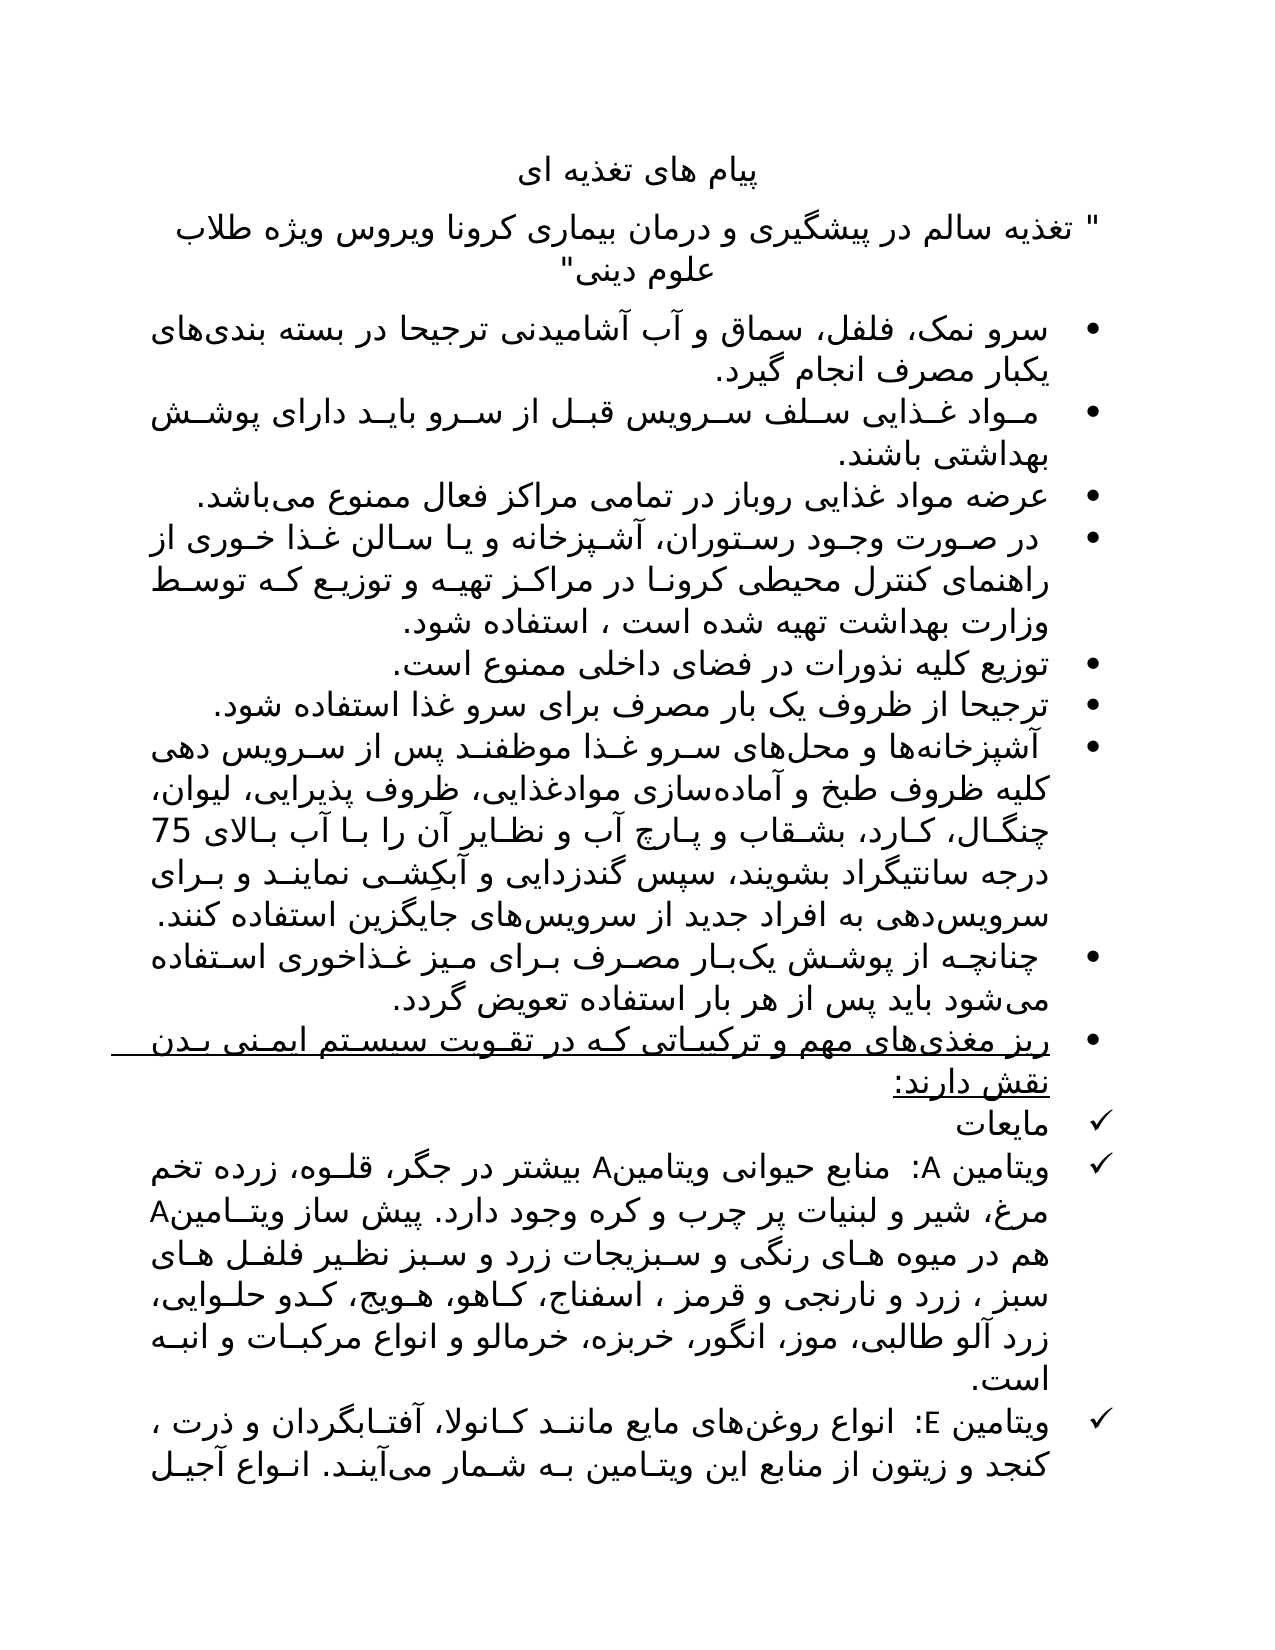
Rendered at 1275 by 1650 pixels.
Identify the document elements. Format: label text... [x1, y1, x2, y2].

list در صورت وجود رستوران، آشپزخانه و یا سالن غذا خوری از راهنمای کنترل محیطی کرونا در مراکز تهیه و توزیع که توسط وزارت بهداشت تهیه شده است ، استفاده شود. [150, 518, 1087, 641]
list ریز مغذی‌های مهم و ترکیباتی که در تقویت سیستم ایمنی بدن نقش دارند: [150, 1021, 1087, 1102]
list آشپزخانه‌ها و محل‌های سرو غذا موظفند پس از سرویس دهی کلیه ظروف طبخ و آماده‌سازی موادغذایی، ظروف پذیرایی، لیوان، چنگال، کارد، بشقاب و پارچ آب و نظایر آن را با آب بالای 75 درجه سانتیگراد بشویند، سپس گندزدایی و آبکِشی نمایند و برای سرویس‌دهی به افراد جدید از سرویس‌های جایگزین استفاده کنند. [150, 728, 1087, 934]
list مایعات [150, 1104, 1087, 1143]
list مواد غذایی سلف سرویس قبل از سرو باید دارای پوشش بهداشتی باشند. [150, 393, 1087, 473]
list ترجیحا از ظروف یک بار مصرف برای سرو غذا استفاده شود. [150, 686, 1087, 725]
text " تغذیه سالم در پیشگیری و درمان بیماری کرونا ویروس ویژه طلاب علوم دینی" [150, 208, 1125, 289]
list چنانچه از پوشش یک‌بار مصرف برای میز غذاخوری استفاده می‌شود باید پس از هر بار استفاده تعویض گردد. [150, 937, 1087, 1018]
text پیام های تغذیه ای [150, 150, 1125, 189]
list ویتامین A: منابع حیوانی ویتامینA بیشتر در جگر، قلوه، زرده تخم مرغ، شیر و لبنیات پر چرب و کره وجود دارد. پیش ساز ویتامینA هم در میوه های رنگی و سبزیجات زرد و سبز نظیر فلفل های سبز ، زرد و نارنجی و قرمز ، اسفناج، کاهو، هویج، کدو حلوایی، زرد آلو طالبی، موز، انگور، خربزه، خرمالو و انواع مرکبات و انبه است. [150, 1146, 1087, 1398]
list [150, 1401, 1087, 1484]
list سرو نمک، فلفل، سماق و آب آشامیدنی ترجیحا در بسته بندی‌های یکبار مصرف انجام گیرد. [150, 309, 1087, 390]
list عرضه مواد غذایی روباز در تمامی مراکز فعال ممنوع می‌باشد. [150, 476, 1087, 515]
list توزیع کلیه نذورات در فضای داخلی ممنوع است. [150, 644, 1087, 683]
